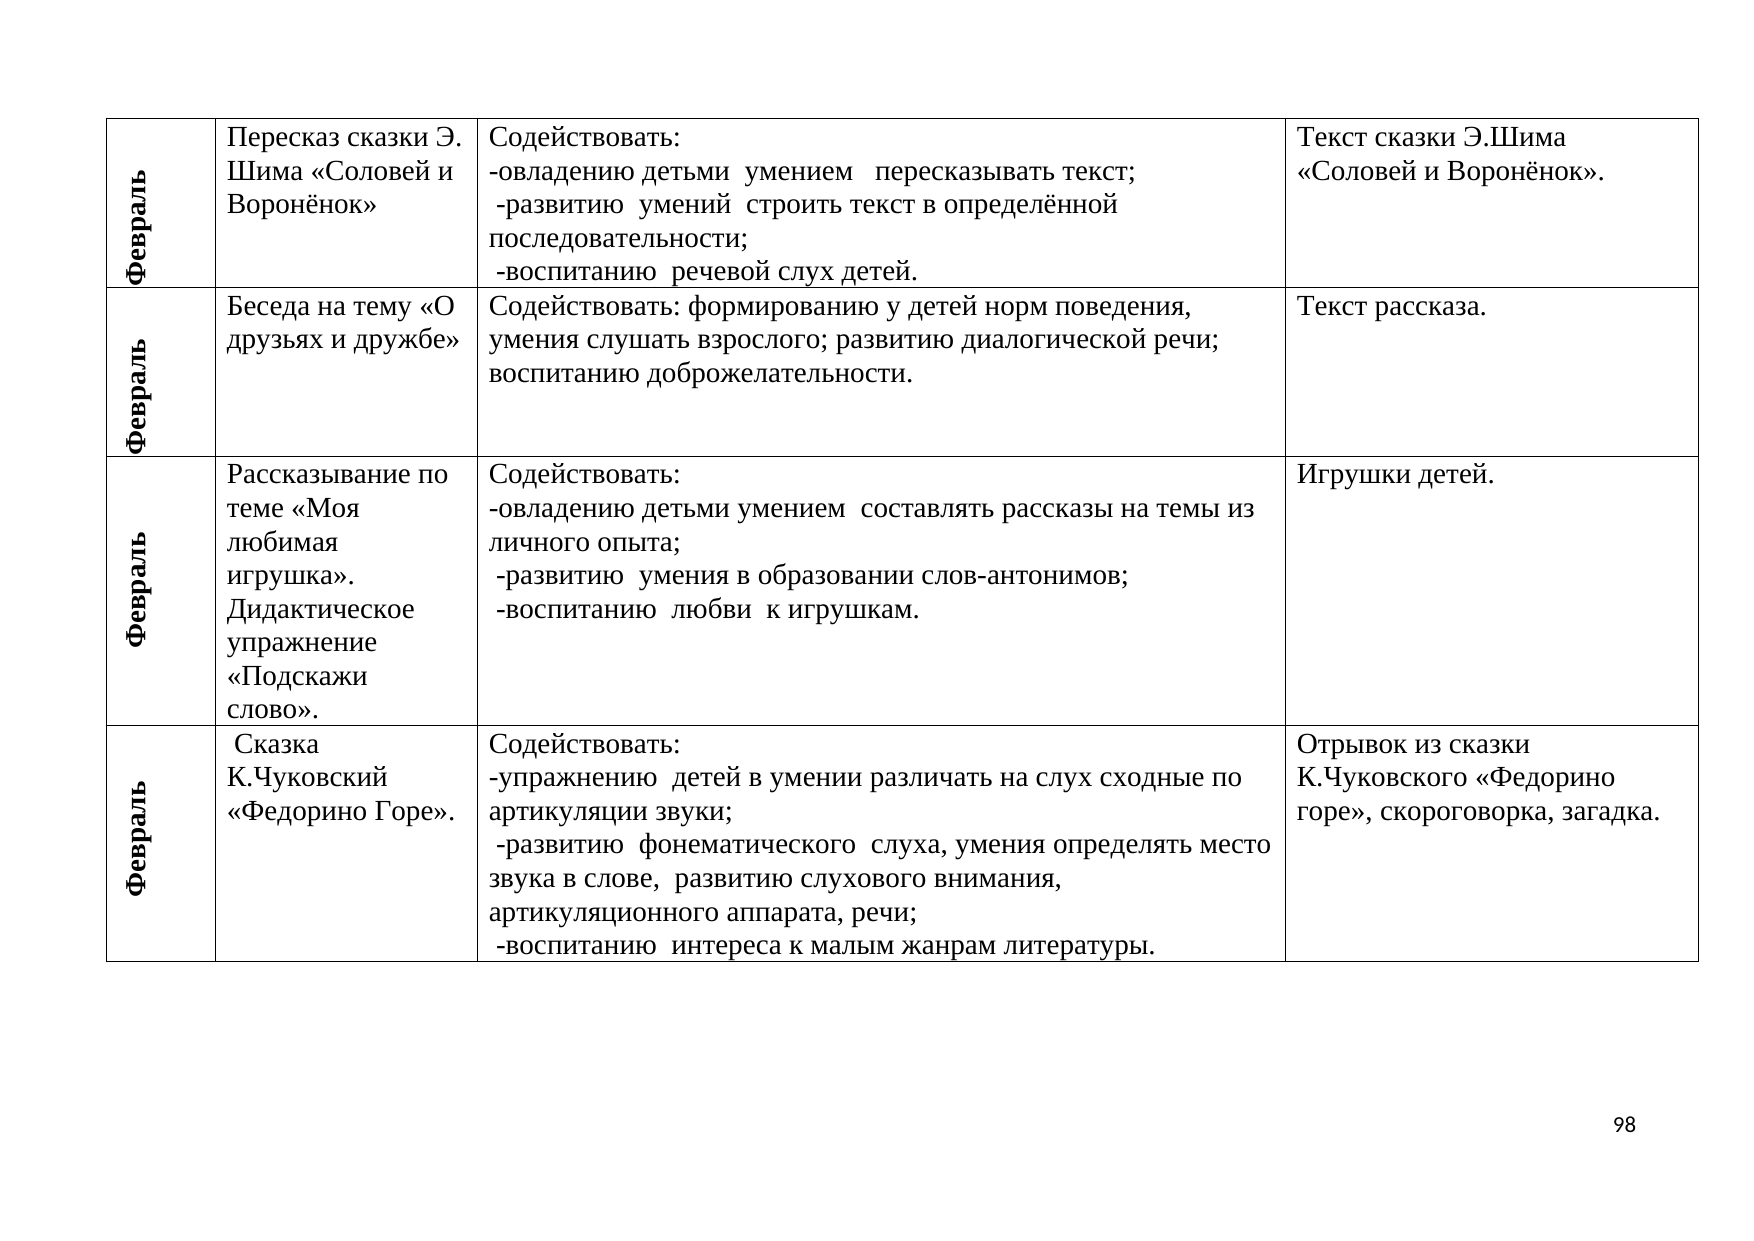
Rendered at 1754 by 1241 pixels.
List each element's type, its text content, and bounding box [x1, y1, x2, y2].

table_cell Февраль [107, 119, 215, 287]
table_cell Сказка К.Чуковский «Федорино Горе». [216, 726, 477, 961]
table_cell Пересказ сказки Э. Шима «Соловей и Воронёнок» [216, 119, 477, 287]
table_cell Февраль [107, 726, 215, 961]
table_cell Игрушки детей. [1286, 457, 1698, 725]
table_cell Содействовать: -овладению детьми умением составлять рассказы на темы из личного опыта; -развитию умения в образовании слов-антонимов; -воспитанию любви к игрушкам. [478, 457, 1285, 725]
table_cell Февраль [107, 288, 215, 456]
table_cell Содействовать: формированию у детей норм поведения, умения слушать взрослого; развитию диалогической речи; воспитанию доброжелательности. [478, 288, 1285, 456]
table_cell Рассказывание по теме «Моя любимая игрушка». Дидактическое упражнение «Подскажи слово». [216, 457, 477, 725]
table_cell Содействовать: -упражнению детей в умении различать на слух сходные по артикуляции звуки; -развитию фонематического слуха, умения определять место звука в слове, развитию слухового внимания, артикуляционного аппарата, речи; -воспитанию интереса к малым жанрам литературы. [478, 726, 1285, 961]
table_cell Текст рассказа. [1286, 288, 1698, 456]
table_cell Беседа на тему «О друзьях и дружбе» [216, 288, 477, 456]
table_cell Февраль [107, 457, 215, 725]
table_cell Текст сказки Э.Шима «Соловей и Воронёнок». [1286, 119, 1698, 287]
table_cell Содействовать: -овладению детьми умением пересказывать текст; -развитию умений строить текст в определённой последовательности; -воспитанию речевой слух детей. [478, 119, 1285, 287]
table_cell Отрывок из сказки К.Чуковского «Федорино горе», скороговорка, загадка. [1286, 726, 1698, 961]
